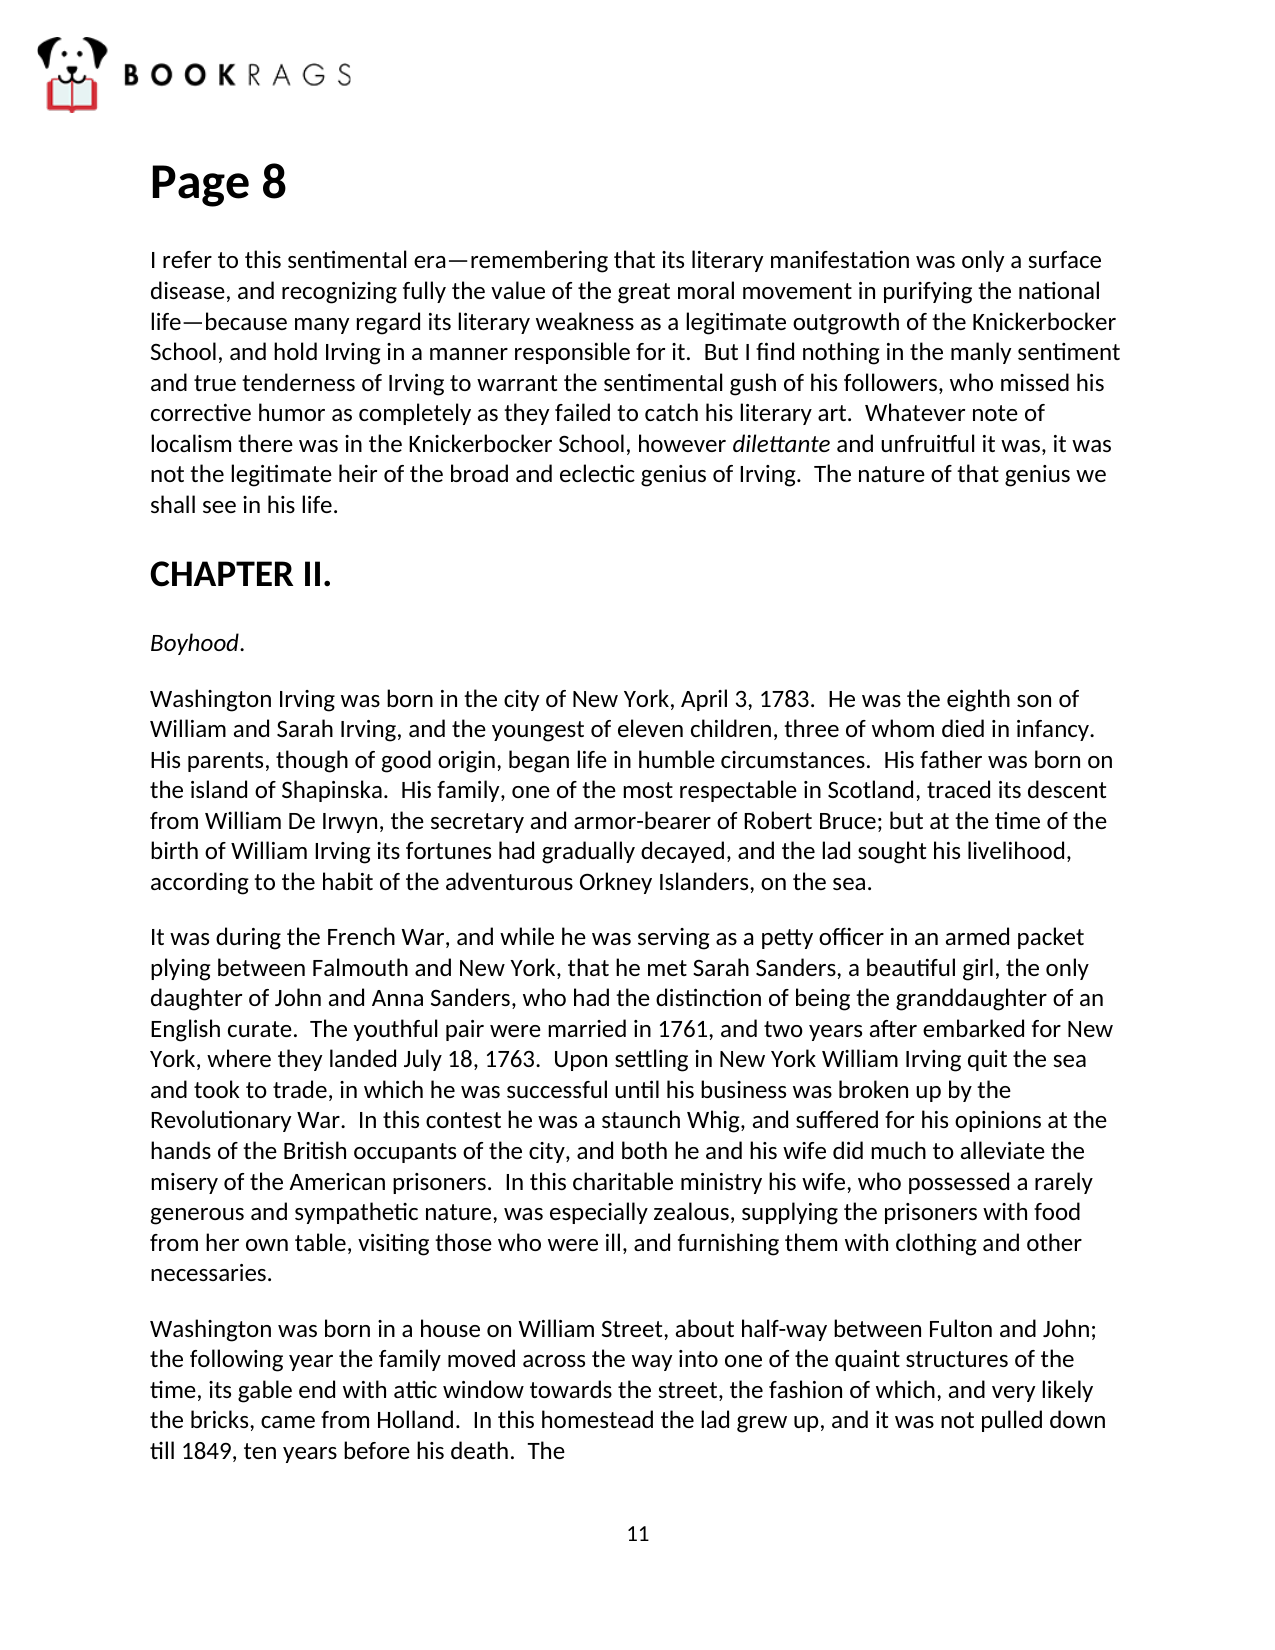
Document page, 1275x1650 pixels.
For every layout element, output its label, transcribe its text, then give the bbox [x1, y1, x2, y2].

text CHAPTER II. [150, 550, 1125, 596]
picture [37, 37, 351, 113]
text It was during the French War, and while he was serving as a petty officer in an armed packet plying between Falmouth and New York, that he met Sarah Sanders, a beautiful girl, the only daughter of John and Anna Sanders, who had the distinction of being the granddaughter of an English curate. The youthful pair were married in 1761, and two years after embarked for New York, where they landed July 18, 1763. Upon settling in New York William Irving quit the sea and took to trade, in which he was successful until his business was broken up by the Revolutionary War. In this contest he was a staunch Whig, and suffered for his opinions at the hands of the British occupants of the city, and both he and his wife did much to alleviate the misery of the American prisoners. In this charitable ministry his wife, who possessed a rarely generous and sympathetic nature, was especially zealous, supplying the prisoners with food from her own table, visiting those who were ill, and furnishing them with clothing and other necessaries. [150, 922, 1125, 1288]
text Page 8 [150, 150, 1125, 211]
text Boyhood. [150, 627, 1125, 658]
text I refer to this sentimental era—­remembering that its literary manifestation was only a surface disease, and recognizing fully the value of the great moral movement in purifying the national life—­because many regard its literary weakness as a legitimate outgrowth of the Knickerbocker School, and hold Irving in a manner responsible for it. But I find nothing in the manly sentiment and true tenderness of Irving to warrant the sentimental gush of his followers, who missed his corrective humor as completely as they failed to catch his literary art. Whatever note of localism there was in the Knickerbocker School, however dilettante and unfruitful it was, it was not the legitimate heir of the broad and eclectic genius of Irving. The nature of that genius we shall see in his life. [150, 244, 1125, 519]
text Washington Irving was born in the city of New York, April 3, 1783. He was the eighth son of William and Sarah Irving, and the youngest of eleven children, three of whom died in infancy. His parents, though of good origin, began life in humble circumstances. His father was born on the island of Shapinska. His family, one of the most respectable in Scotland, traced its descent from William De Irwyn, the secretary and armor-bearer of Robert Bruce; but at the time of the birth of William Irving its fortunes had gradually decayed, and the lad sought his livelihood, according to the habit of the adventurous Orkney Islanders, on the sea. [150, 683, 1125, 897]
text Washington was born in a house on William Street, about half-way between Fulton and John; the following year the family moved across the way into one of the quaint structures of the time, its gable end with attic window towards the street, the fashion of which, and very likely the bricks, came from Holland. In this homestead the lad grew up, and it was not pulled down till 1849, ten years before his death. The [150, 1313, 1125, 1465]
